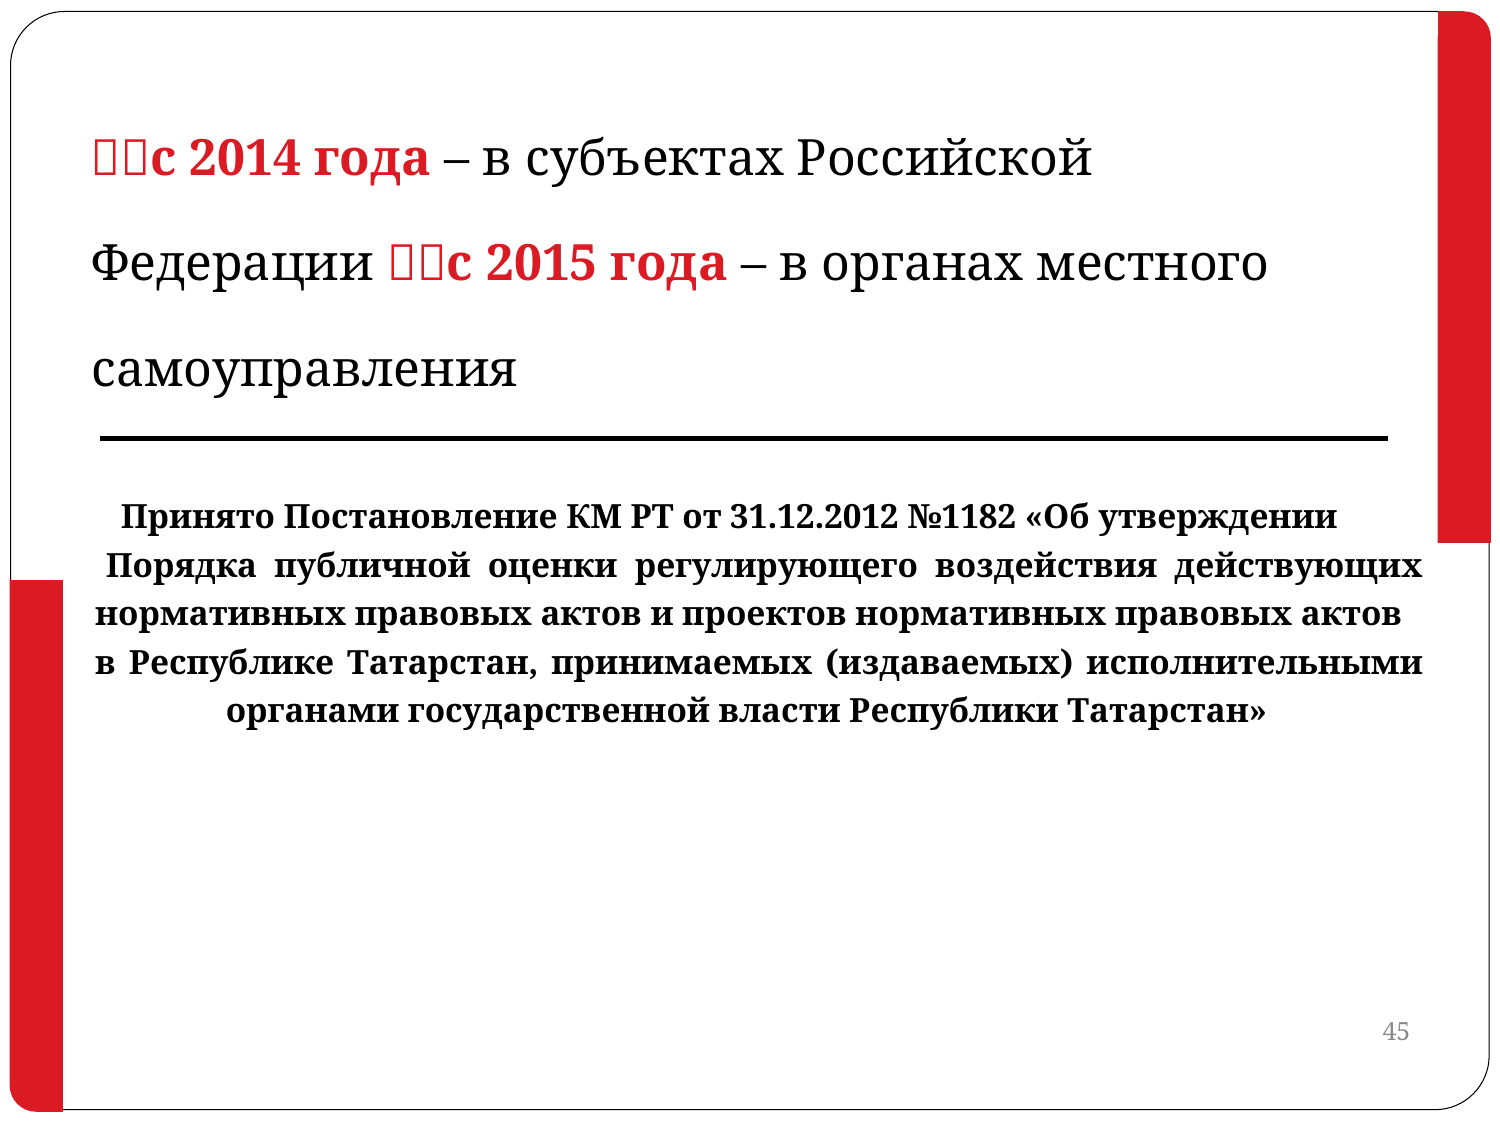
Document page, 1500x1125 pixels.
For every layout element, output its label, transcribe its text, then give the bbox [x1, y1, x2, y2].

text в Республике Татарстан, принимаемых (издаваемых) исполнительными органами государственной власти Республики Татарстан» [95, 639, 1424, 732]
text Порядка публичной оценки регулирующего воздействия действующих нормативных правовых актов и проектов нормативных правовых актов [95, 542, 1424, 636]
text с 2014 года – в субъектах Российской Федерации с 2015 года – в органах местного самоуправления [90, 122, 1372, 401]
text Принято Постановление КМ РТ от 31.12.2012 №1182 «Об утверждении [121, 493, 1424, 539]
